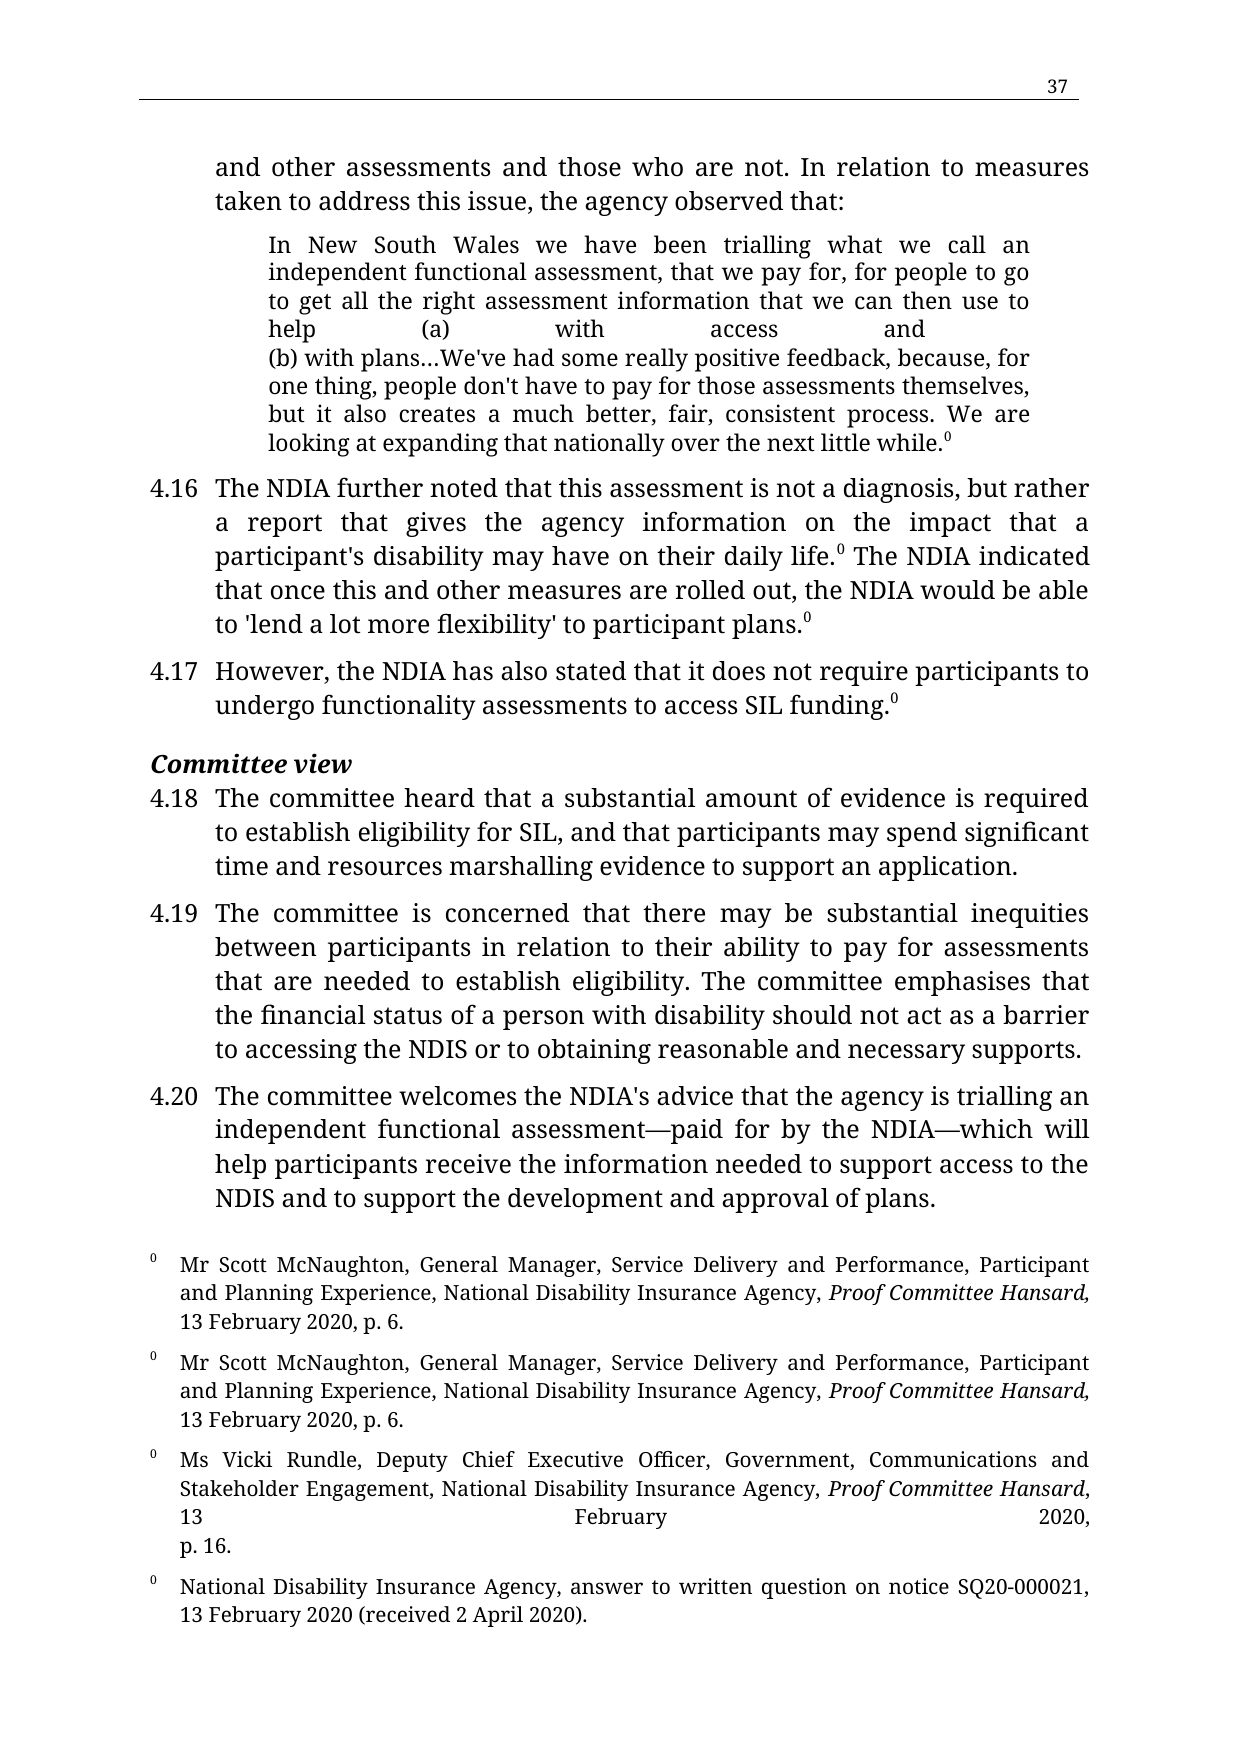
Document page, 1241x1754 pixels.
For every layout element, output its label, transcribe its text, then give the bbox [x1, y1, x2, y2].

subtitle Committee view [150, 747, 1090, 781]
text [150, 150, 1090, 218]
text 4.19 The committee is concerned that there may be substantial inequities between participants in relation to their ability to pay for assessments that are needed to establish eligibility. The committee emphasises that the financial status of a person with disability should not act as a barrier to accessing the NDIS or to obtaining reasonable and necessary supports. [150, 895, 1090, 1066]
text 4.16 The NDIA further noted that this assessment is not a diagnosis, but rather a report that gives the agency information on the impact that a participant's disability may have on their daily life. The NDIA indicated that once this and other measures are rolled out, the NDIA would be able to 'lend a lot more flexibility' to participant plans. [150, 471, 1090, 641]
text 4.18 The committee heard that a substantial amount of evidence is required to establish eligibility for SIL, and that participants may spend significant time and resources marshalling evidence to support an application. [150, 781, 1090, 883]
text In New South Wales we have been trialling what we call an independent functional assessment, that we pay for, for people to go to get all the right assessment information that we can then use to help (a) with access and (b) with plans…We've had some really positive feedback, because, for one thing, people don't have to pay for those assessments themselves, but it also creates a much better, fair, consistent process. We are looking at expanding that nationally over the next little while. [268, 231, 1031, 458]
text 4.20 The committee welcomes the NDIA's advice that the agency is trialling an independent functional assessment—paid for by the NDIA—which will help participants receive the information needed to support access to the NDIS and to support the development and approval of plans. [150, 1078, 1090, 1214]
text 4.17 However, the NDIA has also stated that it does not require participants to undergo functionality assessments to access SIL funding. [150, 653, 1090, 722]
